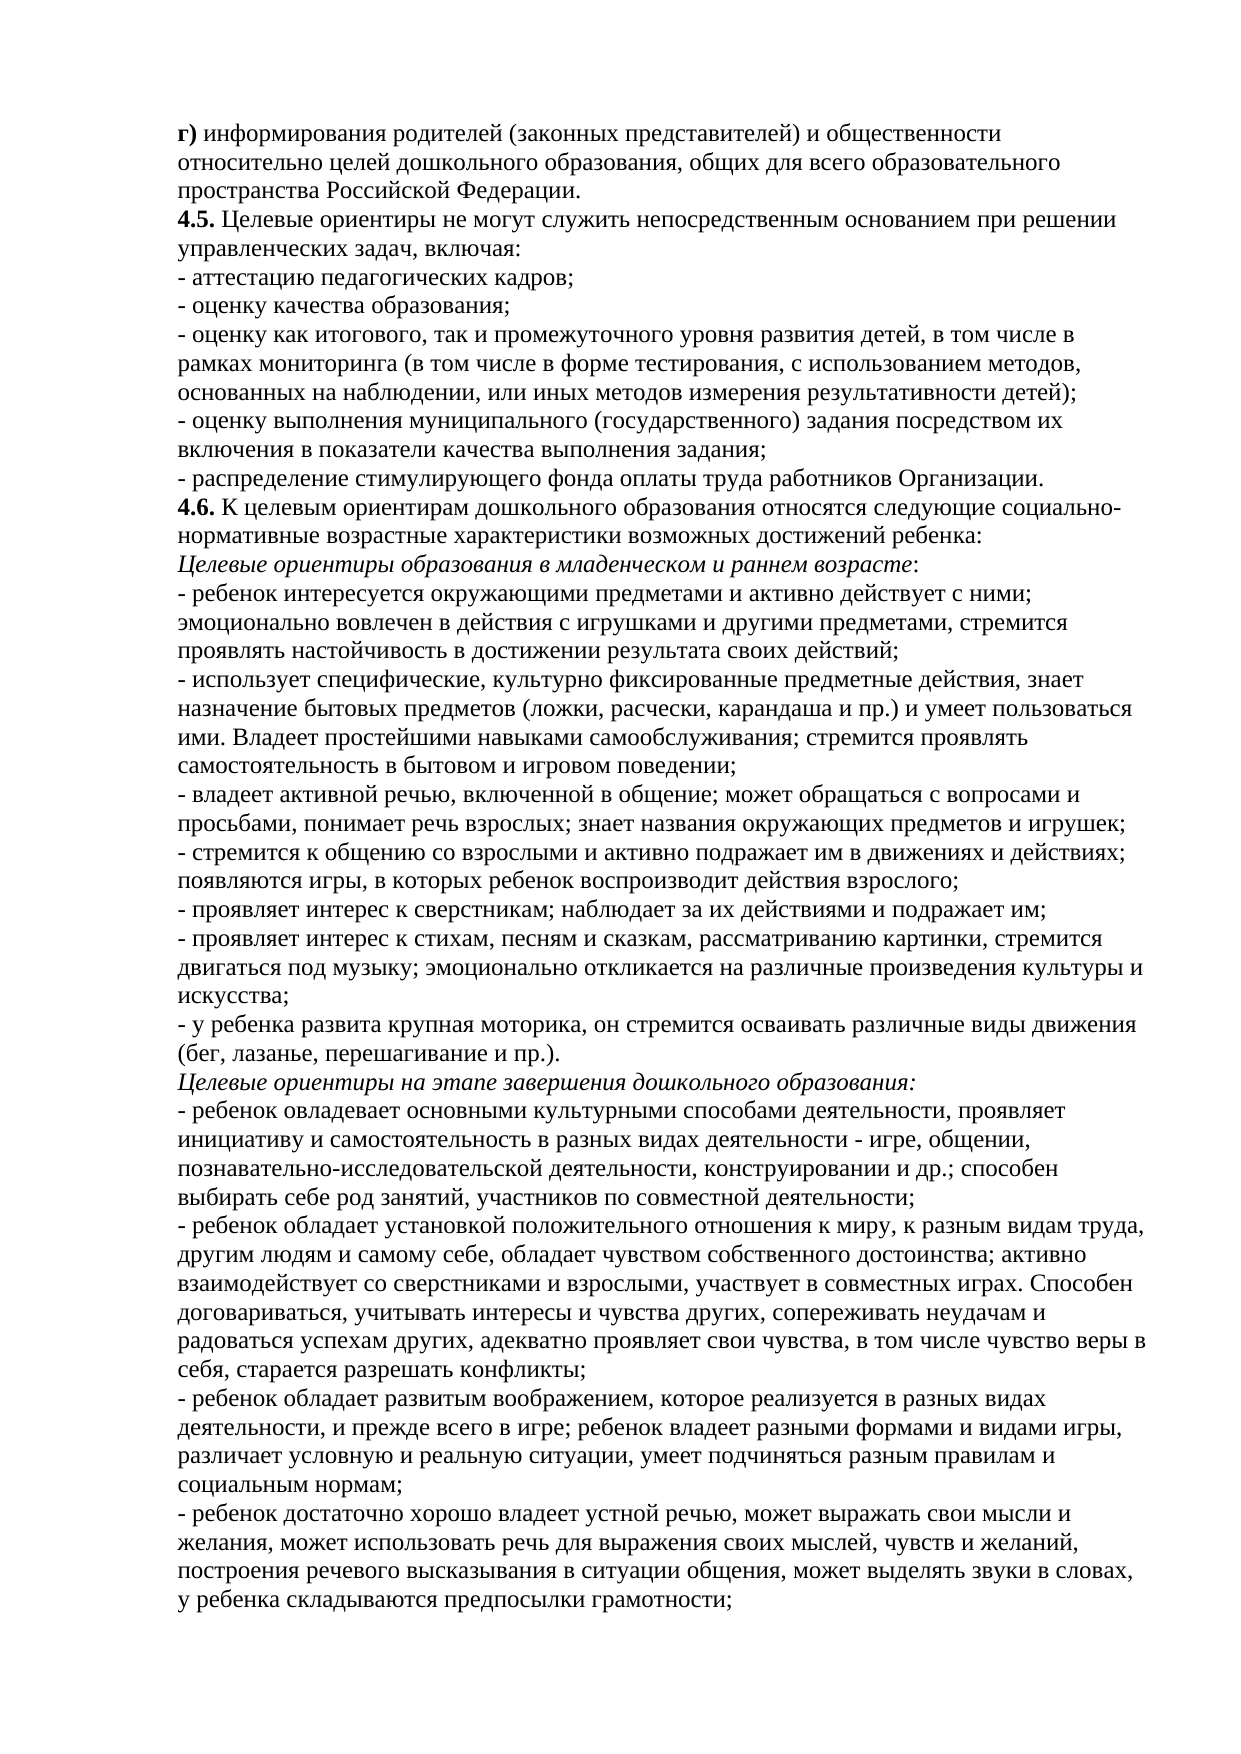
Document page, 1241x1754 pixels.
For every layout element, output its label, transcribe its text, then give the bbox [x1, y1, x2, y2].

text Целевые ориентиры на этапе завершения дошкольного образования: [177, 1067, 1152, 1096]
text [177, 1096, 1152, 1613]
text Целевые ориентиры образования в младенческом и раннем возрасте: [177, 549, 1152, 578]
text 4.5. Целевые ориентиры не могут служить непосредственным основанием при решении управленческих задач, включая: - аттестацию педагогических кадров; - оценку качества образования; - оценку как итогового, так и промежуточного уровня развития детей, в том числе в рамках мониторинга (в том числе в форме тестирования, с использованием методов, основанных на наблюдении, или иных методов измерения результативности детей); - оценку выполнения муниципального (государственного) задания посредством их включения в показатели качества выполнения задания; - распределение стимулирующего фонда оплаты труда работников Организации. [177, 204, 1152, 492]
text 4.6. К целевым ориентирам дошкольного образования относятся следующие социально-нормативные возрастные характеристики возможных достижений ребенка: [177, 492, 1152, 549]
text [177, 118, 1152, 204]
text - ребенок интересуется окружающими предметами и активно действует с ними; эмоционально вовлечен в действия с игрушками и другими предметами, стремится проявлять настойчивость в достижении результата своих действий; - использует специфические, культурно фиксированные предметные действия, знает назначение бытовых предметов (ложки, расчески, карандаша и пр.) и умеет пользоваться ими. Владеет простейшими навыками самообслуживания; стремится проявлять самостоятельность в бытовом и игровом поведении; - владеет активной речью, включенной в общение; может обращаться с вопросами и просьбами, понимает речь взрослых; знает названия окружающих предметов и игрушек; - стремится к общению со взрослыми и активно подражает им в движениях и действиях; появляются игры, в которых ребенок воспроизводит действия взрослого; - проявляет интерес к сверстникам; наблюдает за их действиями и подражает им; - проявляет интерес к стихам, песням и сказкам, рассматриванию картинки, стремится двигаться под музыку; эмоционально откликается на различные произведения культуры и искусства; - у ребенка развита крупная моторика, он стремится осваивать различные виды движения (бег, лазанье, перешагивание и пр.). [177, 578, 1152, 1067]
